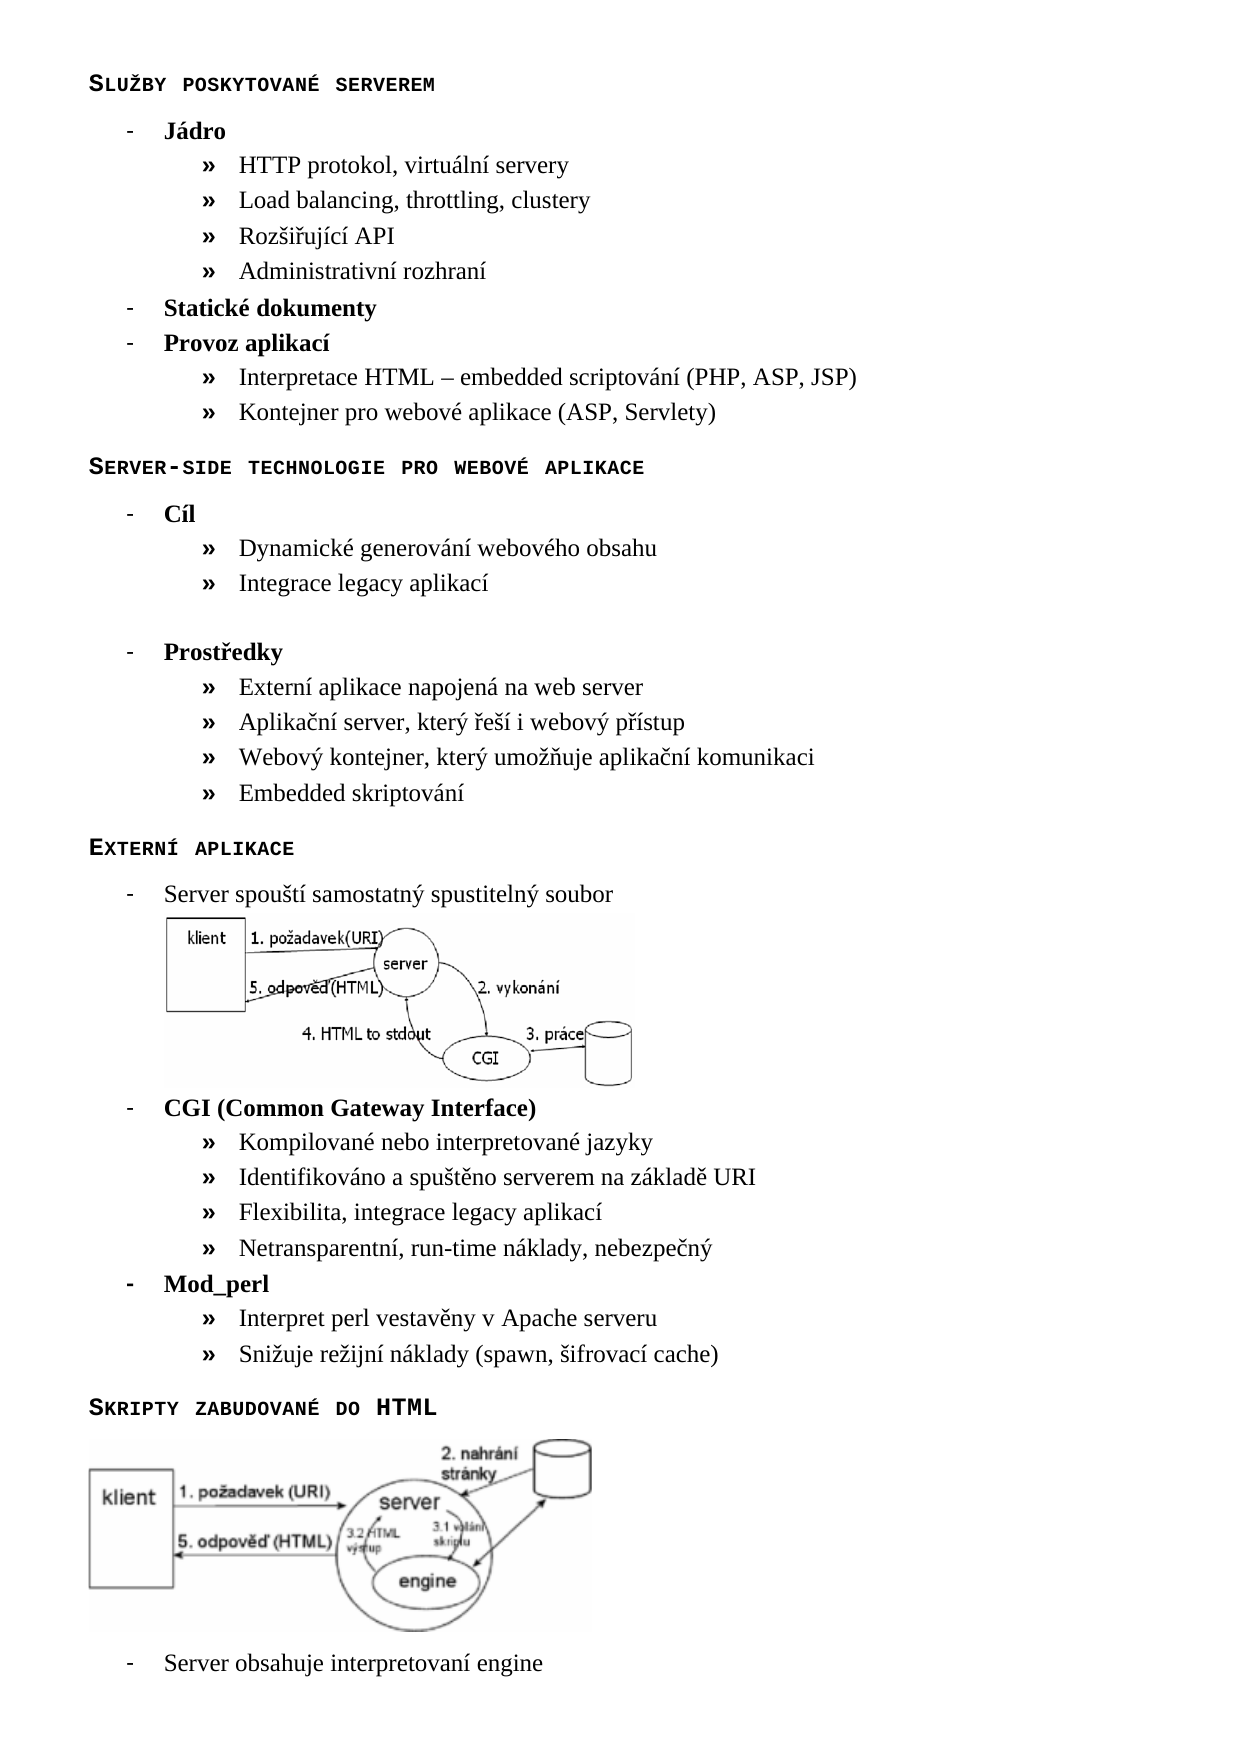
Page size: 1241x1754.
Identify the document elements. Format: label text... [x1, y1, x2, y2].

list Interpret perl vestavěny v Apache serveru [201, 1303, 1152, 1334]
text Server-side technologie pro webové aplikace [88, 453, 1152, 482]
list Prostředky [126, 637, 1152, 667]
list Rozšiřující API [201, 221, 1152, 252]
list Mod_perl [126, 1268, 1152, 1299]
list Snižuje režijní náklady (spawn, šifrovací cache) [201, 1339, 1152, 1369]
list Externí aplikace napojená na web server [201, 672, 1152, 702]
list Load balancing, throttling, clustery [201, 186, 1152, 216]
list HTTP protokol, virtuální servery [201, 150, 1152, 181]
list Aplikační server, který řeší i webový přístup [201, 707, 1152, 738]
list Interpretace HTML – embedded scriptování (PHP, ASP, JSP) [201, 362, 1152, 393]
list Identifikováno a spuštěno serverem na základě URI [201, 1162, 1152, 1193]
list Administrativní rozhraní [201, 256, 1152, 287]
picture [88, 1439, 592, 1632]
text Služby poskytované serverem [88, 71, 1152, 99]
list Kontejner pro webové aplikace (ASP, Servlety) [201, 397, 1152, 428]
text Externí aplikace [88, 834, 1152, 862]
list Kompilované nebo interpretované jazyky [201, 1127, 1152, 1157]
list Integrace legacy aplikací [201, 568, 1152, 599]
list Statické dokumenty [126, 292, 1152, 322]
text Skripty zabudované do HTML [88, 1395, 1152, 1423]
list Netransparentní, run-time náklady, nebezpečný [201, 1233, 1152, 1264]
list Flexibilita, integrace legacy aplikací [201, 1197, 1152, 1228]
list Dynamické generování webového obsahu [201, 533, 1152, 563]
picture [163, 913, 635, 1088]
list Server spouští samostatný spustitelný soubor [126, 878, 1152, 909]
list Webový kontejner, který umožňuje aplikační komunikaci [201, 742, 1152, 773]
list Cíl [126, 498, 1152, 528]
list Provoz aplikací [126, 327, 1152, 357]
list CGI (Common Gateway Interface) [126, 1092, 1152, 1122]
list Embedded skriptování [201, 778, 1152, 809]
list Server obsahuje interpretovaní engine [126, 1647, 1152, 1678]
list Jádro [126, 115, 1152, 146]
